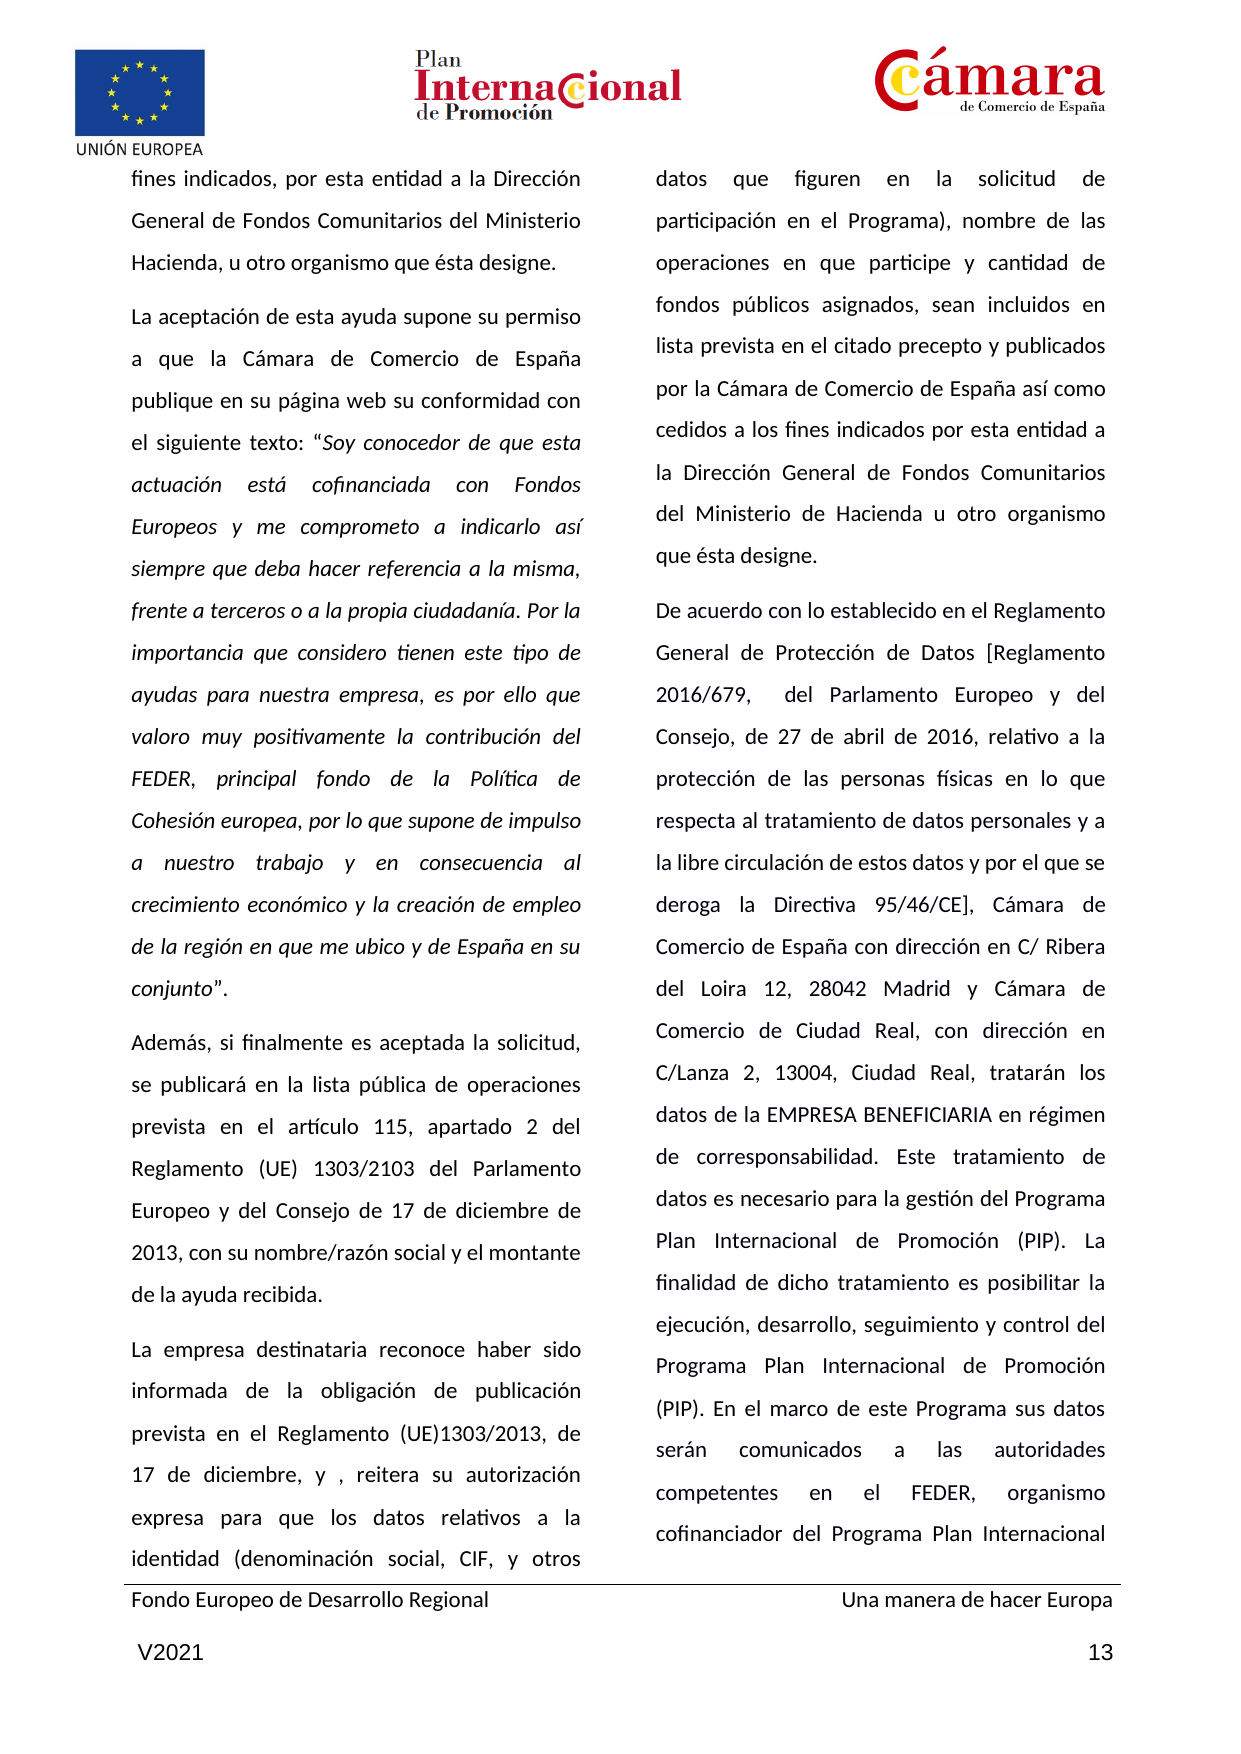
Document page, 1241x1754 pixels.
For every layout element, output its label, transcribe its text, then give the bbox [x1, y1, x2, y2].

text La empresa destinataria reconoce haber sido informada de la obligación de publicación prevista en el Reglamento (UE)1303/2013, de 17 de diciembre, y , reitera su autorización expresa para que los datos relativos a la identidad (denominación social, CIF, y otros datos que figuren en la solicitud de participación en el Programa), nombre de las operaciones en que participe y cantidad de fondos públicos asignados, sean incluidos en lista prevista en el citado precepto y publicados por la Cámara de Comercio de España así como cedidos a los fines indicados por esta entidad a la Dirección General de Fondos Comunitarios del Ministerio de Hacienda u otro organismo que ésta designe. [656, 164, 1106, 569]
text Además, si finalmente es aceptada la solicitud, se publicará en la lista pública de operaciones prevista en el artículo 115, apartado 2 del Reglamento (UE) 1303/2103 del Parlamento Europeo y del Consejo de 17 de diciembre de 2013, con su nombre/razón social y el montante de la ayuda recibida. [131, 1028, 582, 1308]
text La aceptación de esta ayuda supone su permiso a que la Cámara de Comercio de España publique en su página web su conformidad con el siguiente texto: “Soy conocedor de que esta actuación está cofinanciada con Fondos Europeos y me comprometo a indicarlo así siempre que deba hacer referencia a la misma, frente a terceros o a la propia ciudadanía. Por la importancia que considero tienen este tipo de ayudas para nuestra empresa, es por ello que valoro muy positivamente la contribución del FEDER, principal fondo de la Política de Cohesión europea, por lo que supone de impulso a nuestro trabajo y en consecuencia al crecimiento económico y la creación de empleo de la región en que me ubico y de España en su conjunto”. [131, 302, 582, 1002]
picture [873, 44, 1107, 117]
text La empresa destinataria reconoce haber sido informada de la obligación de publicación prevista en el Reglamento (UE)1303/2013, de 17 de diciembre, y , reitera su autorización expresa para que los datos relativos a la identidad (denominación social, CIF, y otros datos que figuren en la solicitud de participación en el Programa), nombre de las operaciones en que participe y cantidad de fondos públicos asignados, sean incluidos en lista prevista en el citado precepto y publicados por la Cámara de Comercio de España así como cedidos a los fines indicados por esta entidad a la Dirección General de Fondos Comunitarios del Ministerio de Hacienda u otro organismo que ésta designe. [131, 1335, 582, 1573]
picture [71, 44, 209, 161]
